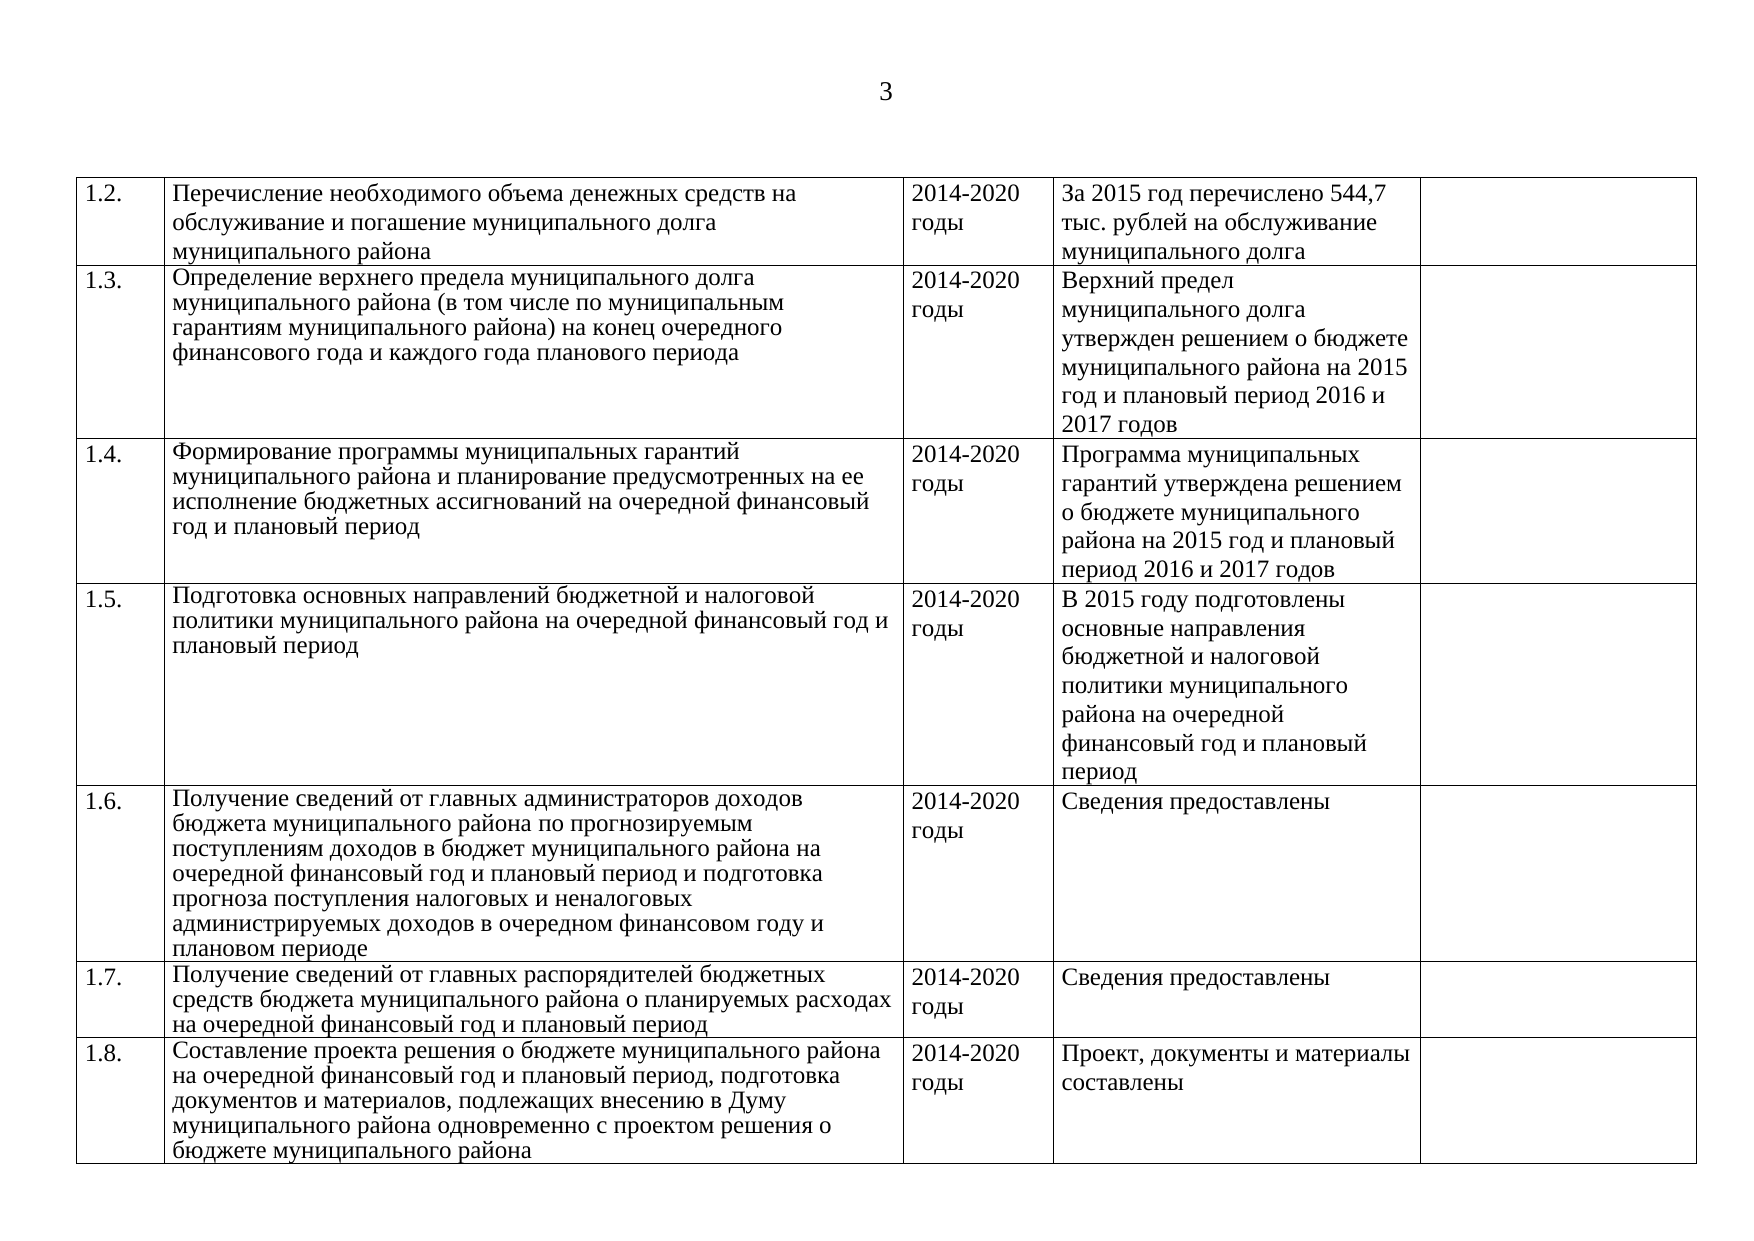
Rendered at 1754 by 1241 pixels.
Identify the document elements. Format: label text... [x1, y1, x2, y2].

table_cell 2014-2020 годы [904, 1038, 1053, 1163]
table_cell 2014-2020 годы [904, 962, 1053, 1037]
table_cell [1421, 584, 1696, 785]
table_cell В 2015 году подготовлены основные направления бюджетной и налоговой политики муниципального района на очередной финансовый год и плановый период [1054, 584, 1420, 785]
table_cell 2014-2020 годы [904, 786, 1053, 961]
table_cell 1.2. [77, 178, 164, 264]
table_cell [1421, 439, 1696, 583]
table_cell Проект, документы и материалы составлены [1054, 1038, 1420, 1163]
table_cell Составление проекта решения о бюджете муниципального района на очередной финансовый год и плановый период, подготовка документов и материалов, подлежащих внесению в Думу муниципального района одновременно с проектом решения о бюджете муниципального района [165, 1038, 903, 1163]
table_cell [1421, 1038, 1696, 1163]
table_cell 2014-2020 годы [904, 178, 1053, 264]
table_cell За 2015 год перечислено 544,7 тыс. рублей на обслуживание муниципального долга [1054, 178, 1420, 264]
table_cell Получение сведений от главных распорядителей бюджетных средств бюджета муниципального района о планируемых расходах на очередной финансовый год и плановый период [165, 962, 903, 1037]
table_cell 1.3. [77, 266, 164, 438]
table_cell [1421, 786, 1696, 961]
table_cell Перечисление необходимого объема денежных средств на обслуживание и погашение муниципального долга муниципального района [165, 178, 903, 264]
table_cell Подготовка основных направлений бюджетной и налоговой политики муниципального района на очередной финансовый год и плановый период [165, 584, 903, 785]
table_cell 2014-2020 годы [904, 584, 1053, 785]
table_cell [1421, 962, 1696, 1037]
table_cell 2014-2020 годы [904, 266, 1053, 438]
table_cell 1.6. [77, 786, 164, 961]
table_cell Определение верхнего предела муниципального долга муниципального района (в том числе по муниципальным гарантиям муниципального района) на конец очередного финансового года и каждого года планового периода [165, 266, 903, 438]
table_cell 1.4. [77, 439, 164, 583]
table_cell Верхний предел муниципального долга утвержден решением о бюджете муниципального района на 2015 год и плановый период 2016 и 2017 годов [1054, 266, 1420, 438]
table_cell Сведения предоставлены [1054, 962, 1420, 1037]
table_cell Формирование программы муниципальных гарантий муниципального района и планирование предусмотренных на ее исполнение бюджетных ассигнований на очередной финансовый год и плановый период [165, 439, 903, 583]
table_cell 2014-2020 годы [904, 439, 1053, 583]
table_cell Программа муниципальных гарантий утверждена решением о бюджете муниципального района на 2015 год и плановый период 2016 и 2017 годов [1054, 439, 1420, 583]
table_cell Сведения предоставлены [1054, 786, 1420, 961]
table_cell 1.7. [77, 962, 164, 1037]
table_cell Получение сведений от главных администраторов доходов бюджета муниципального района по прогнозируемым поступлениям доходов в бюджет муниципального района на очередной финансовый год и плановый период и подготовка прогноза поступления налоговых и неналоговых администрируемых доходов в очередном финансовом году и плановом периоде [165, 786, 903, 961]
table_cell 1.8. [77, 1038, 164, 1163]
table_cell 1.5. [77, 584, 164, 785]
table_cell [1421, 178, 1696, 264]
table_cell [1421, 266, 1696, 438]
